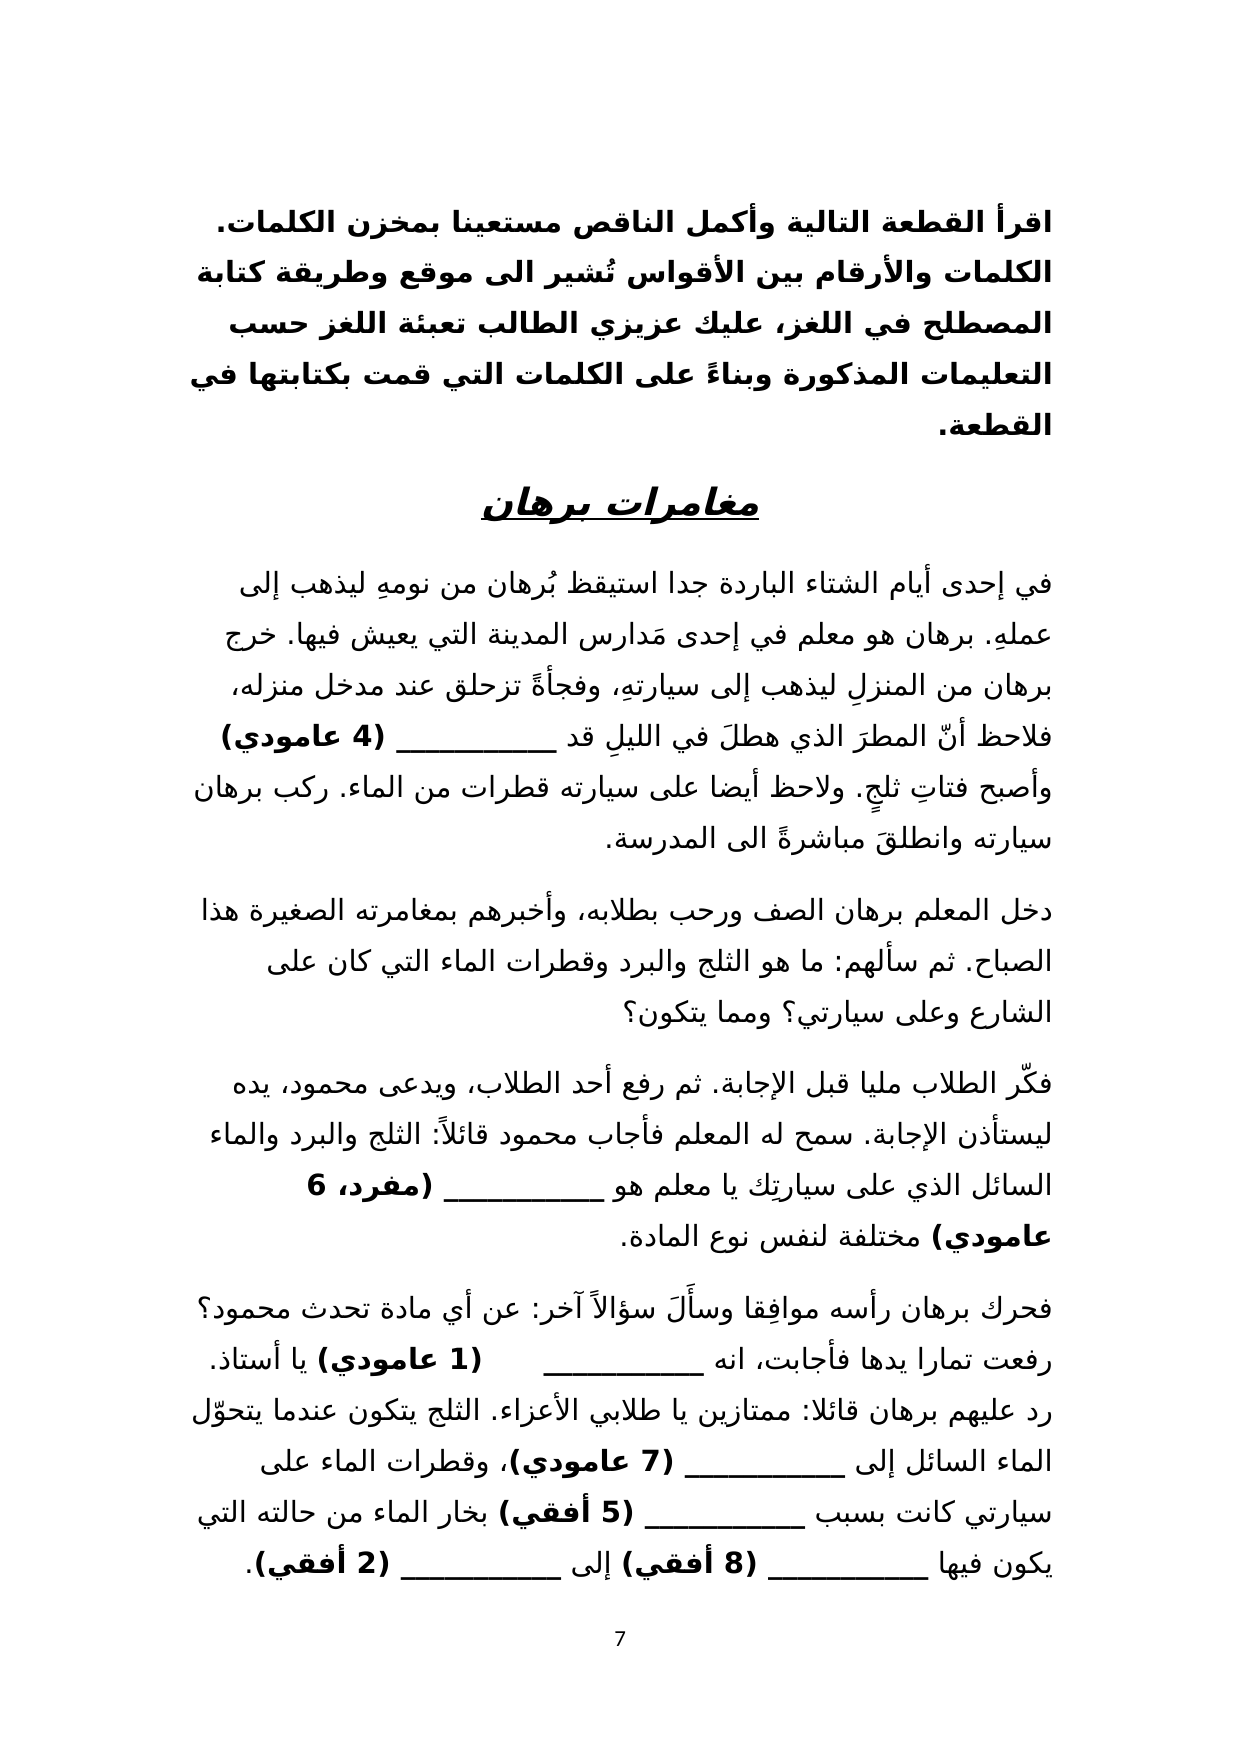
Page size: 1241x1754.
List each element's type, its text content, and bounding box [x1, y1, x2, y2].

text دخل المعلم برهان الصف ورحب بطلابه، وأخبرهم بمغامرته الصغيرة هذا الصباح. ثم سألهم: ما هو الثلج والبرد وقطرات الماء التي كان على الشارع وعلى سيارتي؟ ومما يتكون؟ [187, 893, 1053, 1029]
text في إحدى أيام الشتاء الباردة جدا استيقظ بُرهان من نومهِ ليذهب إلى عملهِ. برهان هو معلم في إحدى مَدارس المدينة التي يعيش فيها. خرج برهان من المنزلِ ليذهب إلى سيارتهِ، وفجأةً تزحلق عند مدخل منزله، فلاحظ أنّ المطرَ الذي هطلَ في الليلِ قد ___________ (4 عامودي) وأصبح فتاتِ ثلجٍ. ولاحظ أيضا على سيارته قطرات من الماء. ركب برهان سيارته وانطلقَ مباشرةً الى المدرسة. [187, 567, 1053, 855]
text اقرأ القطعة التالية وأكمل الناقص مستعينا بمخزن الكلمات. الكلمات والأرقام بين الأقواس تُشير الى موقع وطريقة كتابة المصطلح في اللغز، عليك عزيزي الطالب تعبئة اللغز حسب التعليمات المذكورة وبناءً على الكلمات التي قمت بكتابتها في القطعة. [187, 205, 1053, 443]
text فكّر الطلاب مليا قبل الإجابة. ثم رفع أحد الطلاب، ويدعى محمود، يده ليستأذن الإجابة. سمح له المعلم فأجاب محمود قائلاً: الثلج والبرد والماء السائل الذي على سيارتِك يا معلم هو ___________ (مفرد، 6 عامودي) مختلفة لنفس نوع المادة. [187, 1067, 1053, 1253]
text مغامرات برهان [187, 480, 1053, 524]
text فحرك برهان رأسه موافِقا وسأَلَ سؤالاً آخر: عن أي مادة تحدث محمود؟ رفعت تمارا يدها فأجابت، انه ___________ (1 عامودي) يا أستاذ. رد عليهم برهان قائلا: ممتازين يا طلابي الأعزاء. الثلج يتكون عندما يتحوّل الماء السائل إلى ___________ (7 عامودي)، وقطرات الماء على سيارتي كانت بسبب ___________ (5 أفقي) بخار الماء من حالته التي يكون فيها ___________ (8 أفقي) إلى ___________ (2 أفقي). [187, 1291, 1053, 1580]
